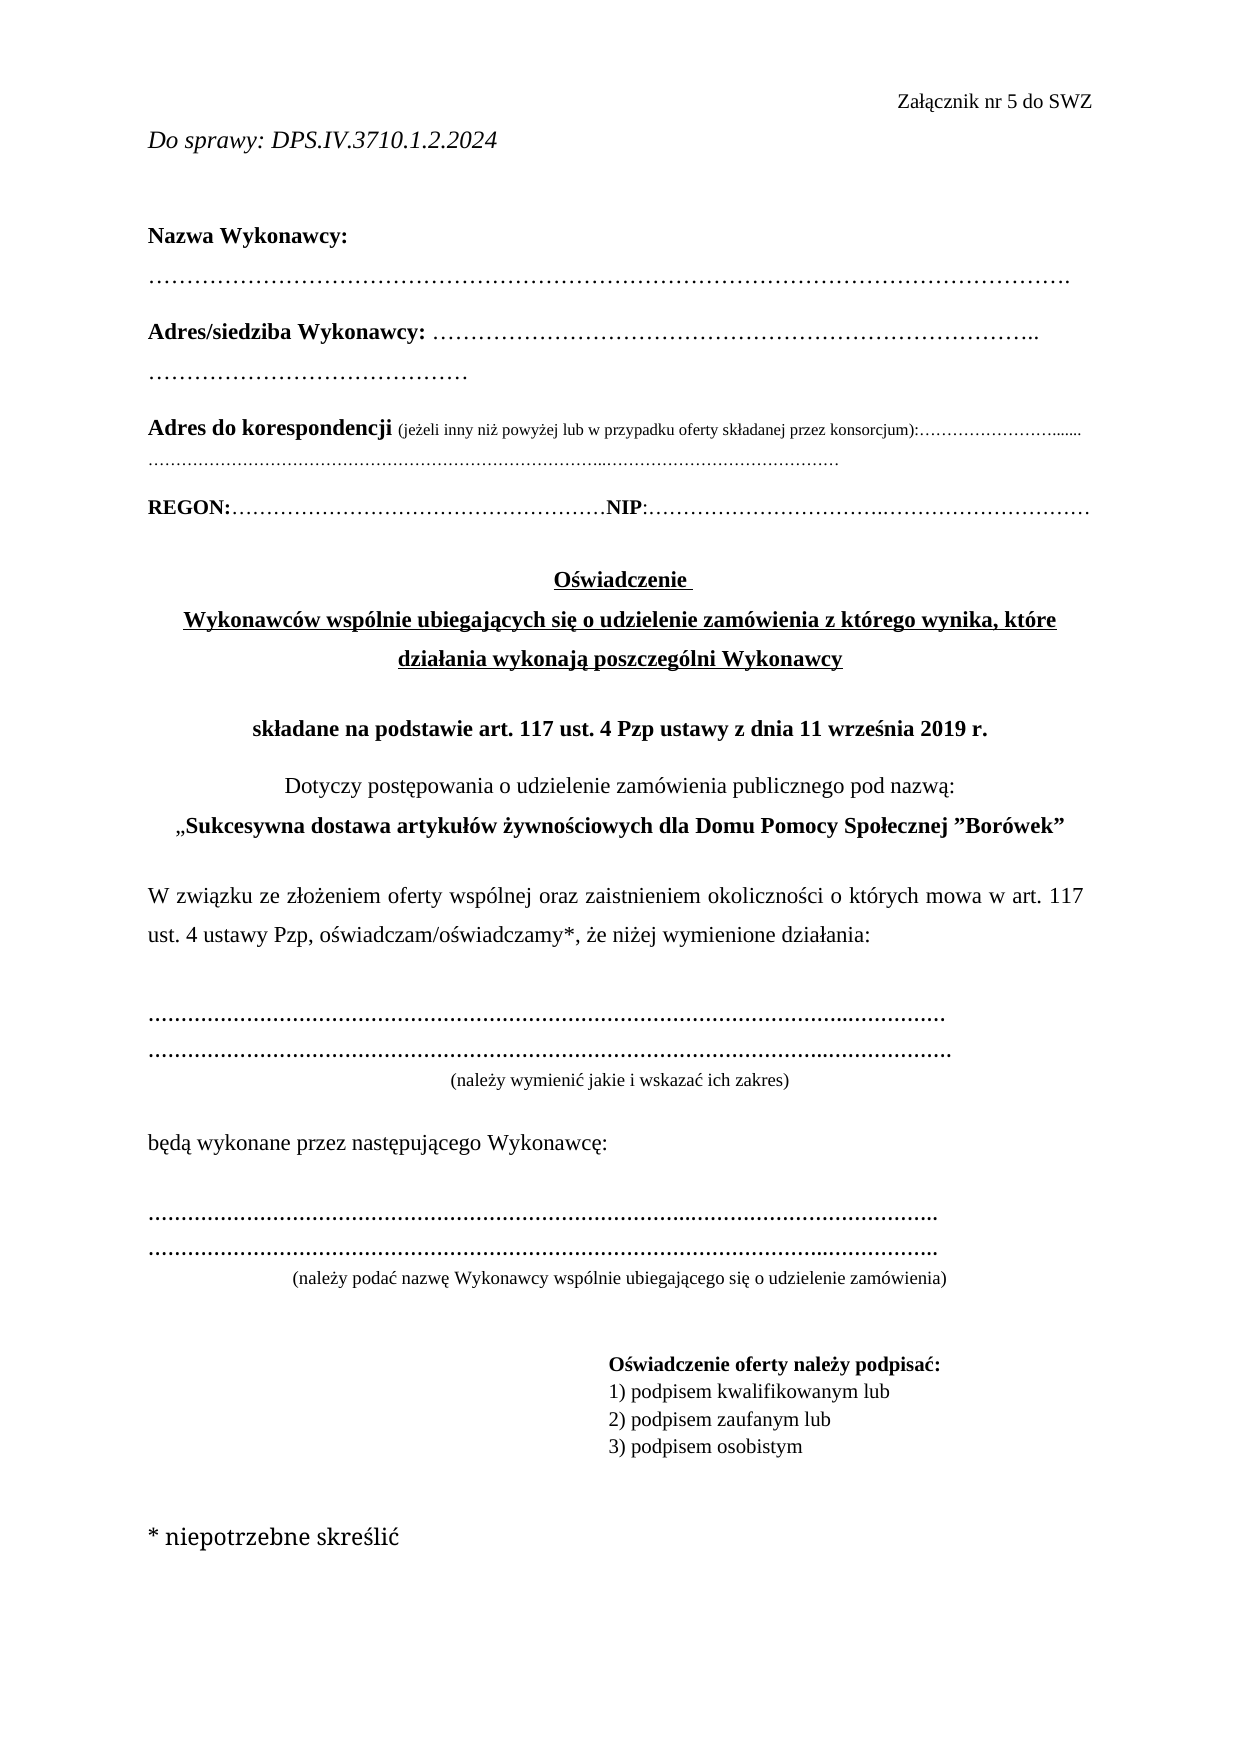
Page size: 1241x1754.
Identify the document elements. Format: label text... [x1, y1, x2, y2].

text Oświadczenie oferty należy podpisać: [608, 1351, 1092, 1376]
text Nazwa Wykonawcy: …………………………………………………………………………………………………………. [148, 223, 1092, 288]
text Do sprawy: DPS.IV.3710.1.2.2024 [148, 125, 1092, 154]
text (należy podać nazwę Wykonawcy wspólnie ubiegającego się o udzielenie zamówienia) [148, 1267, 1092, 1289]
text Wykonawców wspólnie ubiegających się o udzielenie zamówienia z którego wynika, które działania wykonają poszczególni Wykonawcy [148, 606, 1092, 671]
text składane na podstawie art. 117 ust. 4 Pzp ustawy z dnia 11 września 2019 r. [148, 715, 1092, 741]
text Adres do korespondencji (jeżeli inny niż powyżej lub w przypadku oferty składanej przez konsorcjum):…………………….......………………………………………………………………………..…………………………………… [148, 414, 1092, 469]
text 1) podpisem kwalifikowanym lub [608, 1379, 1092, 1403]
text Dotyczy postępowania o udzielenie zamówienia publicznego pod nazwą: [148, 773, 1092, 799]
text Oświadczenie [148, 566, 1092, 592]
text ………………………………………………………………………..……………………………….. [148, 1195, 1092, 1227]
text …………………………………………………………………………………………..…………….. [148, 1231, 1092, 1263]
text * niepotrzebne skreślić [148, 1521, 1092, 1552]
text REGON:………………………………………………NIP:…………………………….………………………… [148, 495, 1092, 519]
text „Sukcesywna dostawa artykułów żywnościowych dla Domu Pomocy Społecznej ”Borówek” [148, 812, 1092, 838]
text ……………………………………………………………………………………………..…………… [148, 997, 1092, 1028]
text …………………………………………………………………………………………..………………. [148, 1033, 1092, 1064]
text będą wykonane przez następującego Wykonawcę: [148, 1129, 1092, 1156]
text 3) podpisem osobistym [608, 1434, 1092, 1458]
text (należy wymienić jakie i wskazać ich zakres) [148, 1068, 1092, 1090]
text W związku ze złożeniem oferty wspólnej oraz zaistnieniem okoliczności o których mowa w art. 117 ust. 4 ustawy Pzp, oświadczam/oświadczamy*, że niżej wymienione działania: [148, 882, 1092, 948]
text Załącznik nr 5 do SWZ [148, 89, 1092, 113]
text Adres/siedziba Wykonawcy: ……………………………………………………………………..…………………………………… [148, 318, 1092, 384]
text 2) podpisem zaufanym lub [608, 1407, 1092, 1431]
